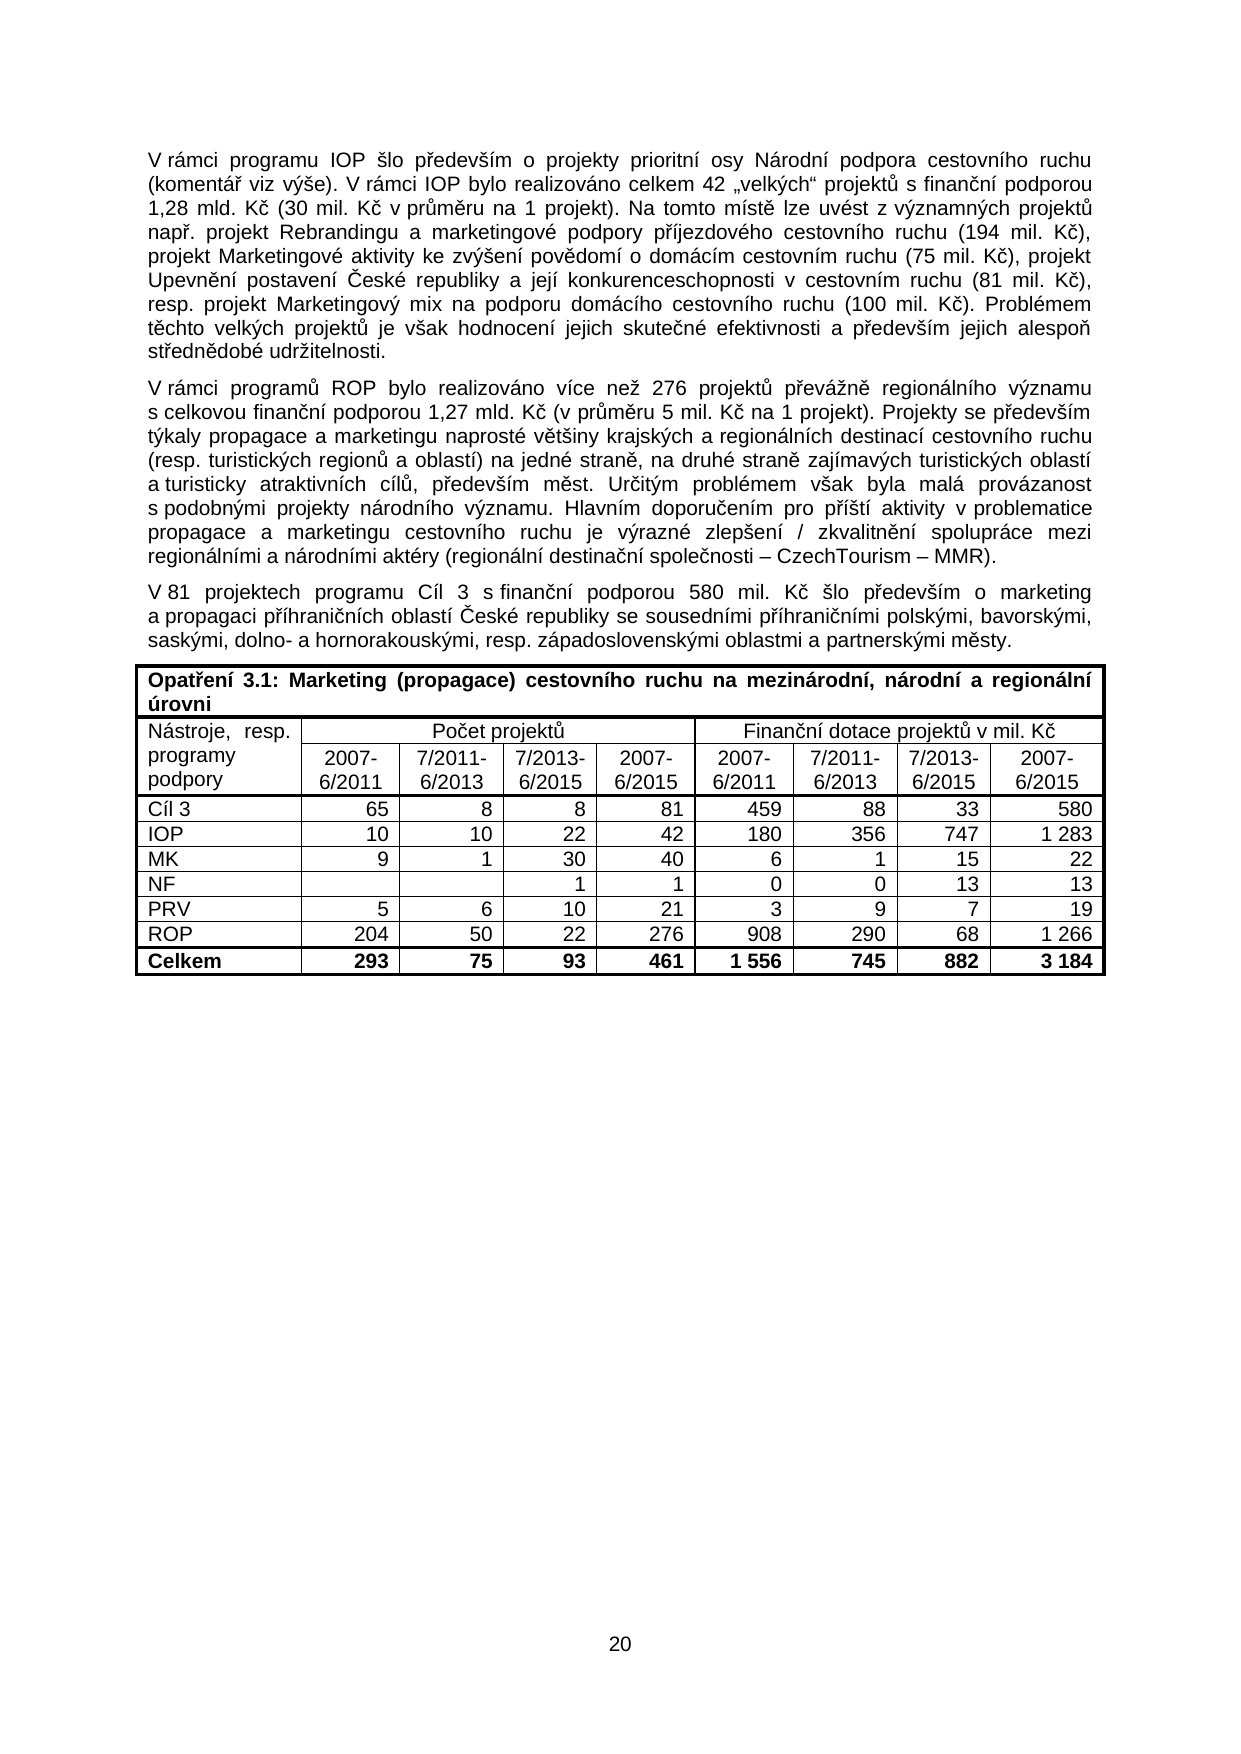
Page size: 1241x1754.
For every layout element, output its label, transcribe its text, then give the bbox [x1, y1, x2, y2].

table_cell 882 [898, 949, 990, 973]
table_cell 461 [597, 949, 694, 973]
table_cell 3 [696, 897, 793, 921]
text V rámci programů ROP bylo realizováno více než 276 projektů převážně regionálního významu s celkovou finanční podporou 1,27 mld. Kč (v průměru 5 mil. Kč na 1 projekt). Projekty se především týkaly propagace a marketingu naprosté většiny krajských a regionálních destinací cestovního ruchu (resp. turistických regionů a oblastí) na jedné straně, na druhé straně zajímavých turistických oblastí a turisticky atraktivních cílů, především měst. Určitým problémem však byla malá provázanost s podobnými projekty národního významu. Hlavním doporučením pro příští aktivity v problematice propagace a marketingu cestovního ruchu je výrazné zlepšení / zkvalitnění spolupráce mezi regionálními a národními aktéry (regionální destinační společnosti – CzechTourism – MMR). [148, 376, 1093, 567]
table_cell 1 283 [991, 822, 1102, 846]
table_cell 75 [400, 949, 503, 973]
table_cell 7/2011-6/2013 [794, 744, 897, 793]
table_cell IOP [138, 822, 301, 846]
table_cell 1 [400, 847, 503, 871]
table_cell 93 [504, 949, 596, 973]
table_cell 7/2011-6/2013 [400, 744, 503, 793]
text V 81 projektech programu Cíl 3 s finanční podporou 580 mil. Kč šlo především o marketing a propagaci příhraničních oblastí České republiky se sousedními příhraničními polskými, bavorskými, saskými, dolno- a hornorakouskými, resp. západoslovenskými oblastmi a partnerskými městy. [148, 580, 1093, 652]
table_cell [302, 872, 399, 896]
table_cell 6 [400, 897, 503, 921]
table_header Opatření 3.1: Marketing (propagace) cestovního ruchu na mezinárodní, národní a regionální úrovni [138, 668, 1102, 715]
table_cell MK [138, 847, 301, 871]
table_cell 6 [696, 847, 793, 871]
table_cell 21 [597, 897, 694, 921]
table_cell 1 266 [991, 922, 1102, 946]
table_cell Nástroje, resp. programy podpory [138, 719, 301, 793]
table_cell 745 [794, 949, 897, 973]
table_cell [400, 872, 503, 896]
text V rámci programu IOP šlo především o projekty prioritní osy Národní podpora cestovního ruchu (komentář viz výše). V rámci IOP bylo realizováno celkem 42 „velkých“ projektů s finanční podporou 1,28 mld. Kč (30 mil. Kč v průměru na 1 projekt). Na tomto místě lze uvést z významných projektů např. projekt Rebrandingu a marketingové podpory příjezdového cestovního ruchu (194 mil. Kč), projekt Marketingové aktivity ke zvýšení povědomí o domácím cestovním ruchu (75 mil. Kč), projekt Upevnění postavení České republiky a její konkurenceschopnosti v cestovním ruchu (81 mil. Kč), resp. projekt Marketingový mix na podporu domácího cestovního ruchu (100 mil. Kč). Problémem těchto velkých projektů je však hodnocení jejich skutečné efektivnosti a především jejich alespoň střednědobé udržitelnosti. [148, 148, 1093, 363]
table_cell 15 [898, 847, 990, 871]
table_cell 204 [302, 922, 399, 946]
table_cell 747 [898, 822, 990, 846]
table_cell 50 [400, 922, 503, 946]
table_cell 22 [504, 822, 596, 846]
table_cell PRV [138, 897, 301, 921]
table_cell 1 [794, 847, 897, 871]
table_cell 10 [302, 822, 399, 846]
table_cell 580 [991, 797, 1102, 821]
table_cell 293 [302, 949, 399, 973]
table_cell 8 [504, 797, 596, 821]
table_cell 1 556 [696, 949, 793, 973]
table_cell 2007-6/2011 [302, 744, 399, 793]
table_cell 7/2013-6/2015 [898, 744, 990, 793]
table_cell 7 [898, 897, 990, 921]
table_cell 30 [504, 847, 596, 871]
table_cell 7/2013-6/2015 [504, 744, 596, 793]
table_cell Počet projektů [302, 719, 694, 742]
table_cell 0 [696, 872, 793, 896]
table_cell Finanční dotace projektů v mil. Kč [696, 719, 1102, 742]
table_cell 9 [302, 847, 399, 871]
table_cell 88 [794, 797, 897, 821]
table_cell 42 [597, 822, 694, 846]
table_cell 33 [898, 797, 990, 821]
table_cell 356 [794, 822, 897, 846]
table_cell 0 [794, 872, 897, 896]
table_cell NF [138, 872, 301, 896]
table_cell 459 [696, 797, 793, 821]
table_cell 180 [696, 822, 793, 846]
table_cell 13 [898, 872, 990, 896]
table_cell 2007-6/2015 [597, 744, 694, 793]
table_cell 10 [400, 822, 503, 846]
table_cell 5 [302, 897, 399, 921]
table_cell 13 [991, 872, 1102, 896]
table_cell 9 [794, 897, 897, 921]
table_cell 1 [504, 872, 596, 896]
table_cell 81 [597, 797, 694, 821]
table_cell 2007-6/2011 [696, 744, 793, 793]
table_cell 22 [991, 847, 1102, 871]
table_cell ROP [138, 922, 301, 946]
table_cell 8 [400, 797, 503, 821]
table_cell 1 [597, 872, 694, 896]
table_cell 65 [302, 797, 399, 821]
table_cell 40 [597, 847, 694, 871]
table_cell 68 [898, 922, 990, 946]
table_cell 19 [991, 897, 1102, 921]
table_cell 290 [794, 922, 897, 946]
table_cell Cíl 3 [138, 797, 301, 821]
table_cell 22 [504, 922, 596, 946]
table_cell 10 [504, 897, 596, 921]
table_cell Celkem [138, 949, 301, 973]
table_cell 908 [696, 922, 793, 946]
table_cell 2007-6/2015 [991, 744, 1102, 793]
table_cell 276 [597, 922, 694, 946]
table_cell 3 184 [991, 949, 1102, 973]
